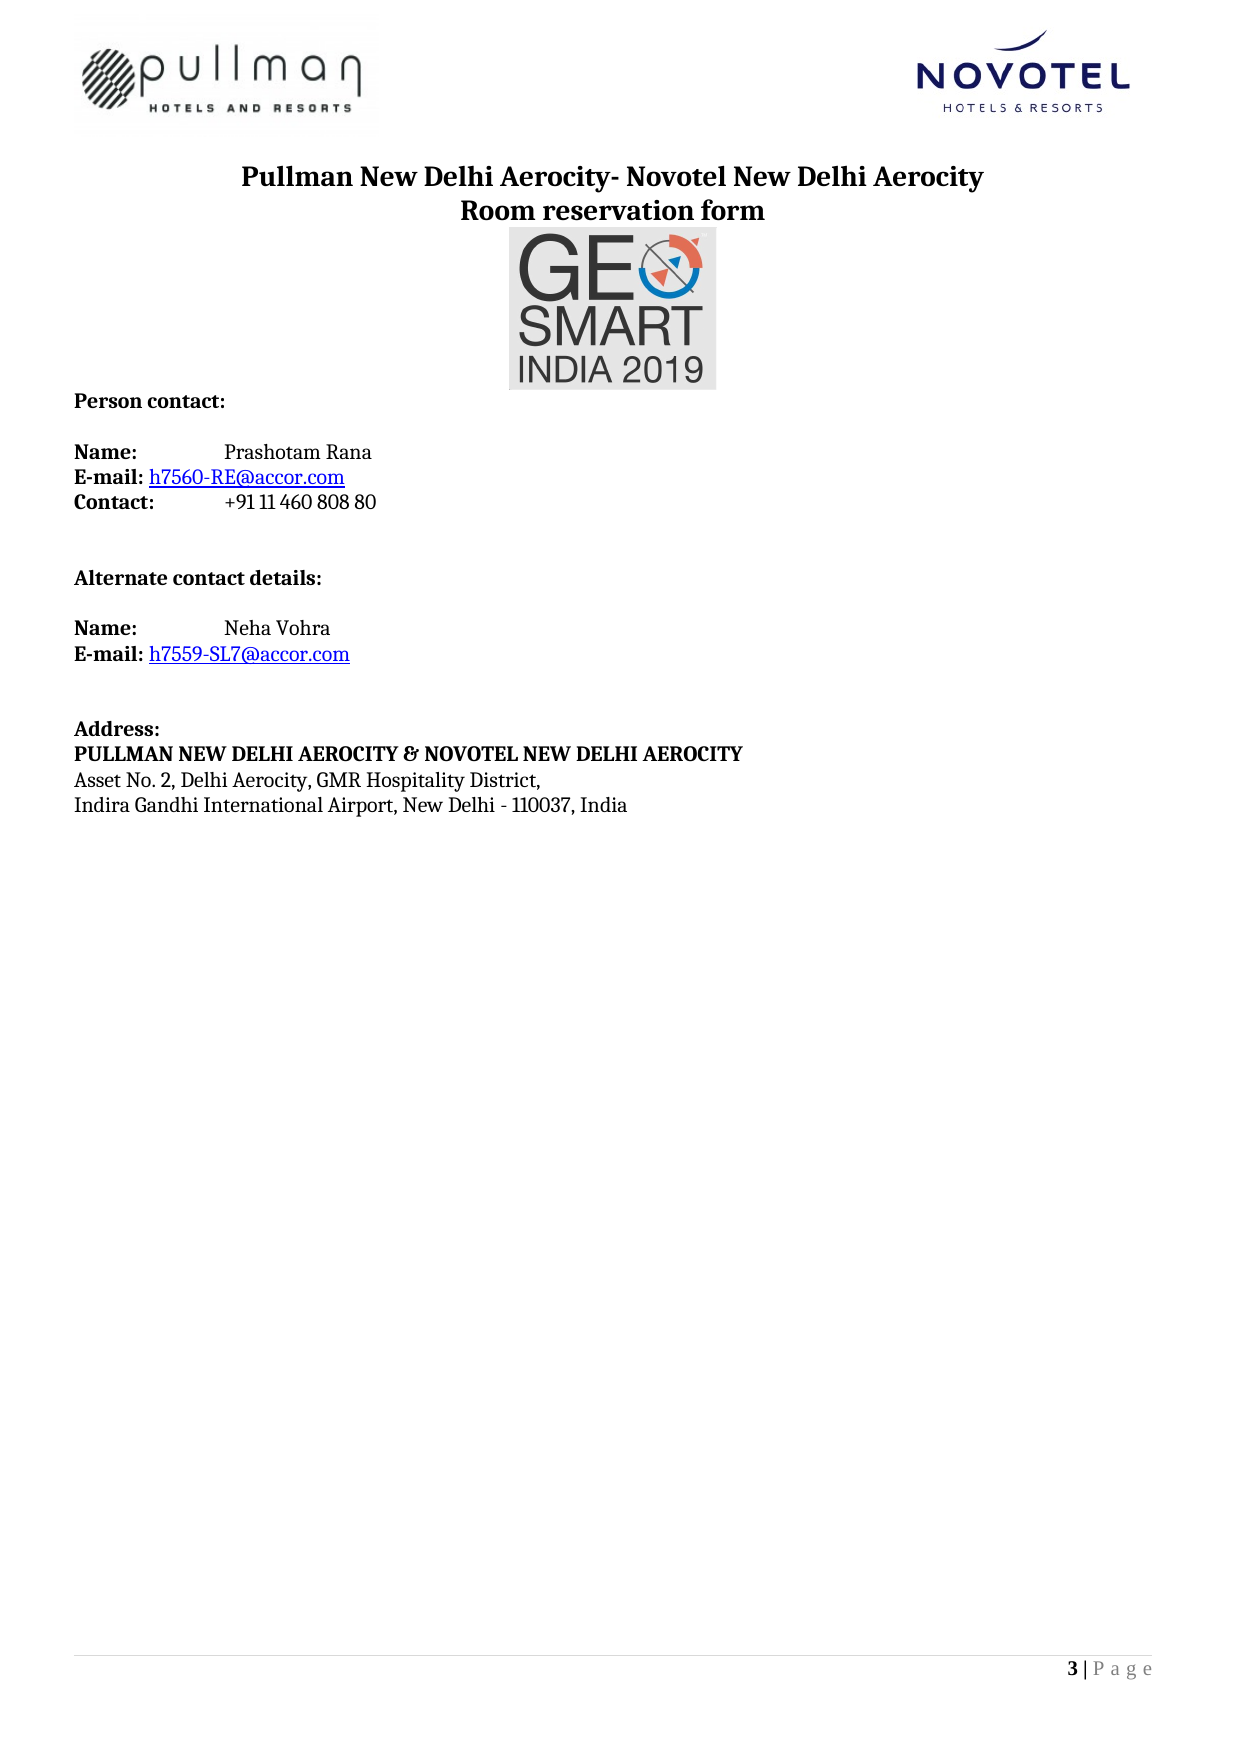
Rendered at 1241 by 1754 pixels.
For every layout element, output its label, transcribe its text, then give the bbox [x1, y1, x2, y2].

picture [509, 227, 717, 390]
text E-mail: h7559-SL7@accor.com [74, 641, 1152, 666]
text Contact: +91 11 460 808 80 [74, 490, 1152, 515]
text PULLMAN NEW DELHI AEROCITY & NOVOTEL NEW DELHI AEROCITY [74, 742, 1152, 767]
text Asset No. 2, Delhi Aerocity, GMR Hospitality District, [74, 767, 1152, 792]
picture [73, 14, 380, 137]
text Alternate contact details: [74, 566, 1152, 591]
text Address: [74, 717, 1152, 742]
text Name: Prashotam Rana [74, 439, 1152, 465]
picture [909, 15, 1137, 129]
text E-mail: h7560-RE@accor.com [74, 465, 1152, 490]
text Person contact: [74, 389, 1152, 414]
text Name: Neha Vohra [74, 616, 1152, 641]
text Indira Gandhi International Airport, New Delhi - 110037, India [74, 792, 1152, 818]
